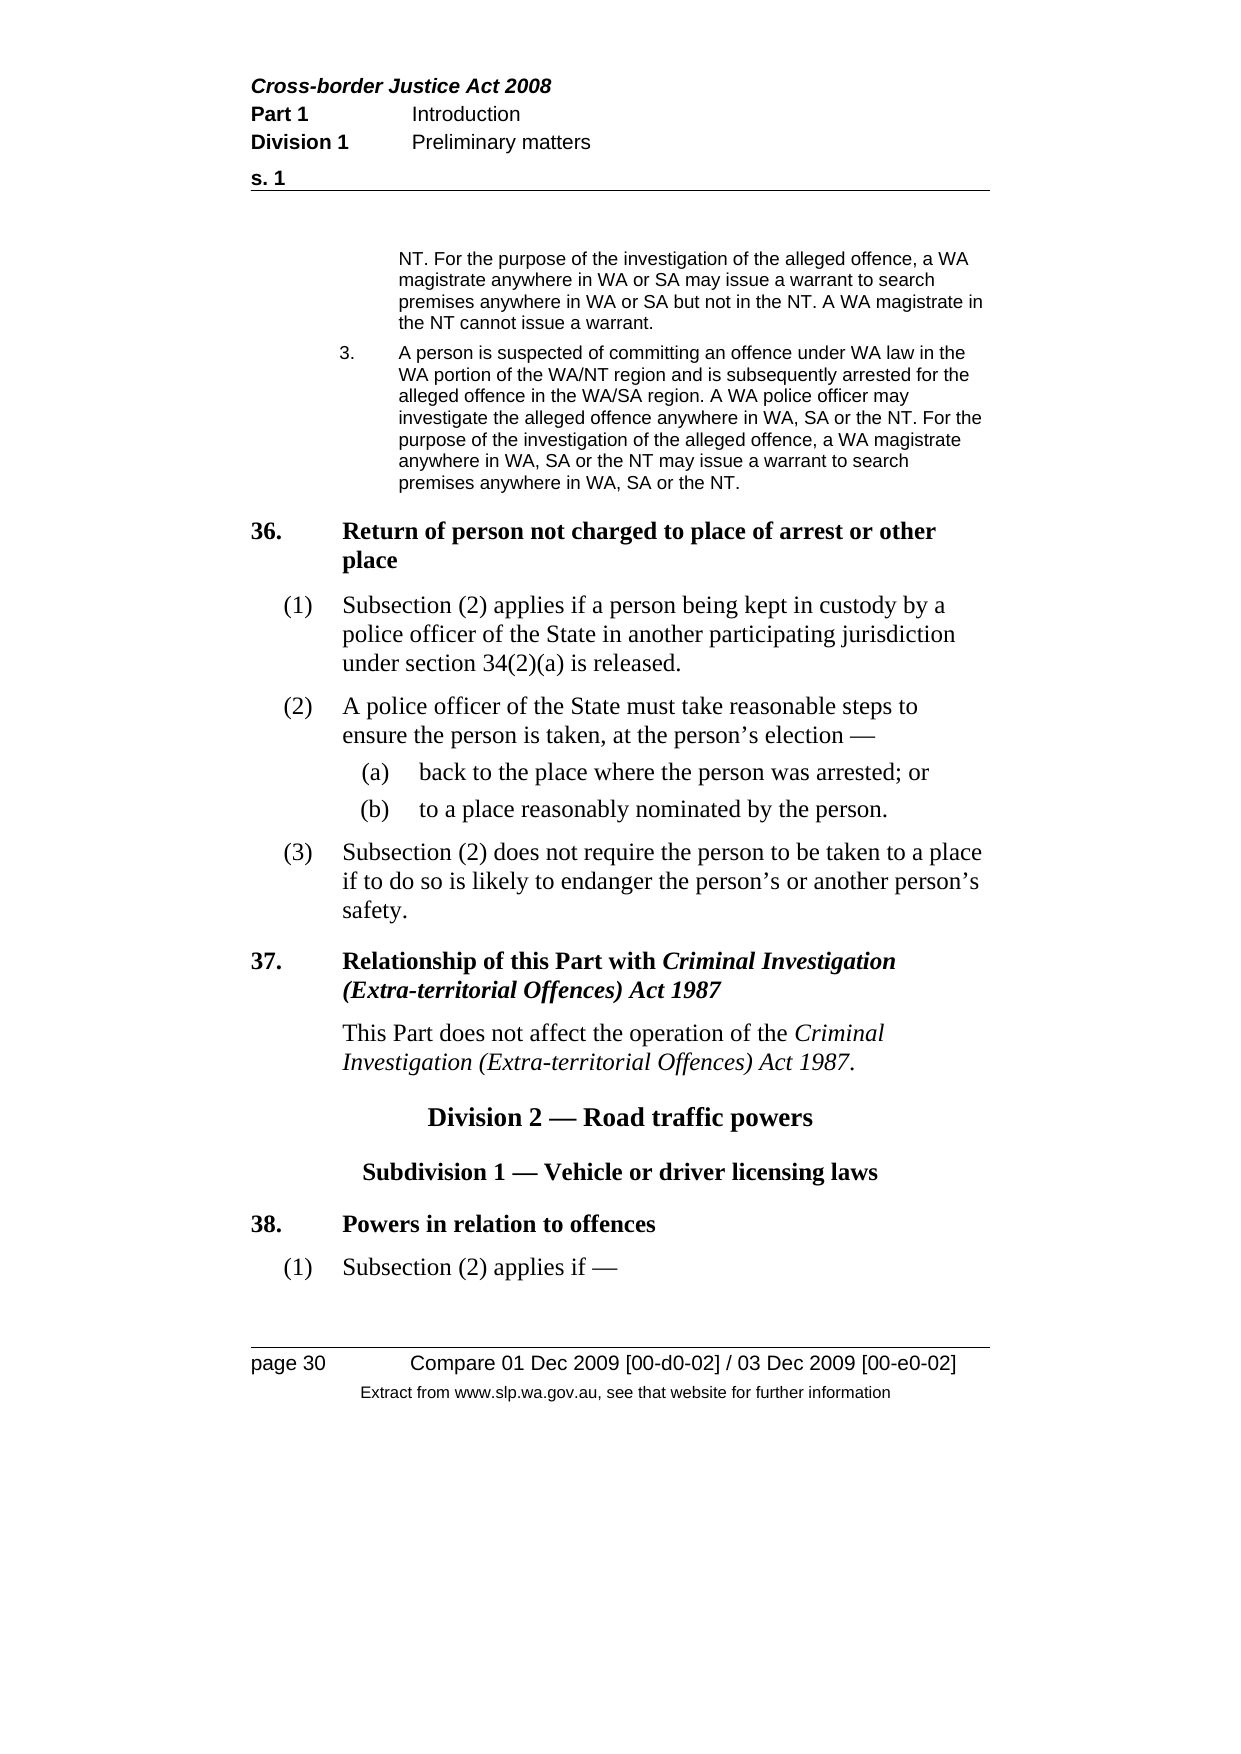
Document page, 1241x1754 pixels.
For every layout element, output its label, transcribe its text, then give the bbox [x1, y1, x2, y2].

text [251, 247, 990, 334]
subtitle 36. Return of person not charged to place of arrest or other place [251, 516, 990, 573]
text (2) A police officer of the State must take reasonable steps to ensure the person is taken, at the person’s election — [251, 691, 990, 748]
text (b) to a place reasonably nominated by the person. [251, 794, 990, 823]
subtitle 38. Powers in relation to offences [251, 1209, 990, 1237]
text (1) Subsection (2) applies if a person being kept in custody by a police officer of the State in another participating jurisdiction under section 34(2)(a) is released. [251, 590, 990, 676]
text (1) Subsection (2) applies if — [251, 1252, 990, 1281]
subtitle 37. Relationship of this Part with Criminal Investigation (Extra-territorial Offences) Act 1987 [251, 946, 990, 1004]
text 3. A person is suspected of committing an offence under WA law in the WA portion of the WA/NT region and is subsequently arrested for the alleged offence in the WA/SA region. A WA police officer may investigate the alleged offence anywhere in WA, SA or the NT. For the purpose of the investigation of the alleged offence, a WA magistrate anywhere in WA, SA or the NT may issue a warrant to search premises anywhere in WA, SA or the NT. [251, 342, 990, 493]
subtitle Subdivision 1 — Vehicle or driver licensing laws [251, 1157, 990, 1186]
text (a) back to the place where the person was arrested; or [251, 757, 990, 786]
text (3) Subsection (2) does not require the person to be taken to a place if to do so is likely to endanger the person’s or another person’s safety. [251, 837, 990, 923]
text This Part does not affect the operation of the Criminal Investigation (Extra-territorial Offences) Act 1987. [251, 1018, 990, 1076]
subtitle Division 2 — Road traffic powers [251, 1101, 990, 1132]
